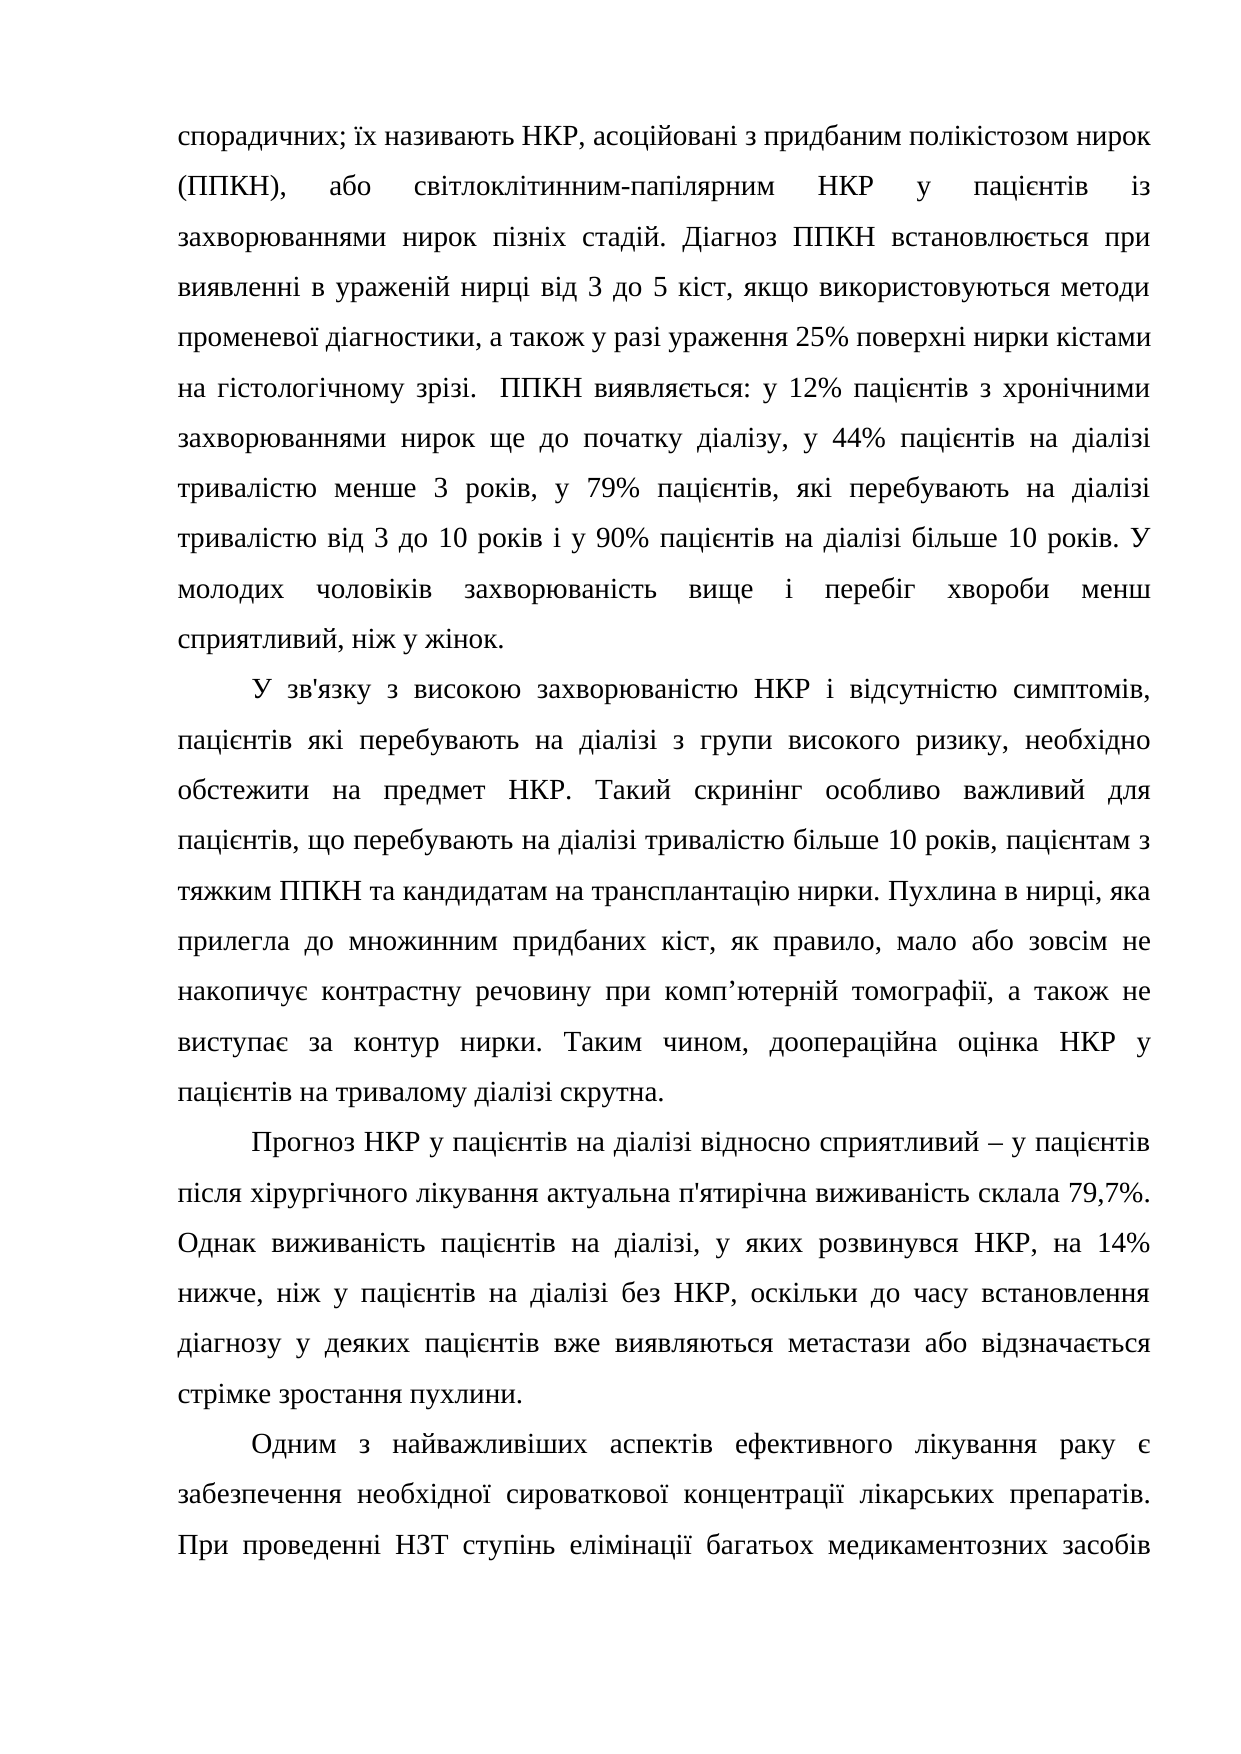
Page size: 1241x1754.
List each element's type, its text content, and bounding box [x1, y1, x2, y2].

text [177, 118, 1152, 655]
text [177, 1426, 1152, 1560]
text Прогноз НКР у пацієнтів на діалізі відносно сприятливий – у пацієнтів після хірургічного лікування актуальна п'ятирічна виживаність склала 79,7%. Однак виживаність пацієнтів на діалізі, у яких розвинувся НКР, на 14% нижче, ніж у пацієнтів на діалізі без НКР, оскільки до часу встановлення діагнозу у деяких пацієнтів вже виявляються метастази або відзначається стрімке зростання пухлини. [177, 1124, 1152, 1409]
text У зв'язку з високою захворюваністю НКР і відсутністю симптомів, пацієнтів які перебувають на діалізі з групи високого ризику, необхідно обстежити на предмет НКР. Такий скринінг особливо важливий для пацієнтів, що перебувають на діалізі тривалістю більше 10 років, пацієнтам з тяжким ППКН та кандидатам на трансплантацію нирки. Пухлина в нирці, яка прилегла до множинним придбаних кіст, як правило, мало або зовсім не накопичує контрастну речовину при комп’ютерній томографії, а також не виступає за контур нирки. Таким чином, доопераційна оцінка НКР у пацієнтів на тривалому діалізі скрутна. [177, 672, 1152, 1108]
